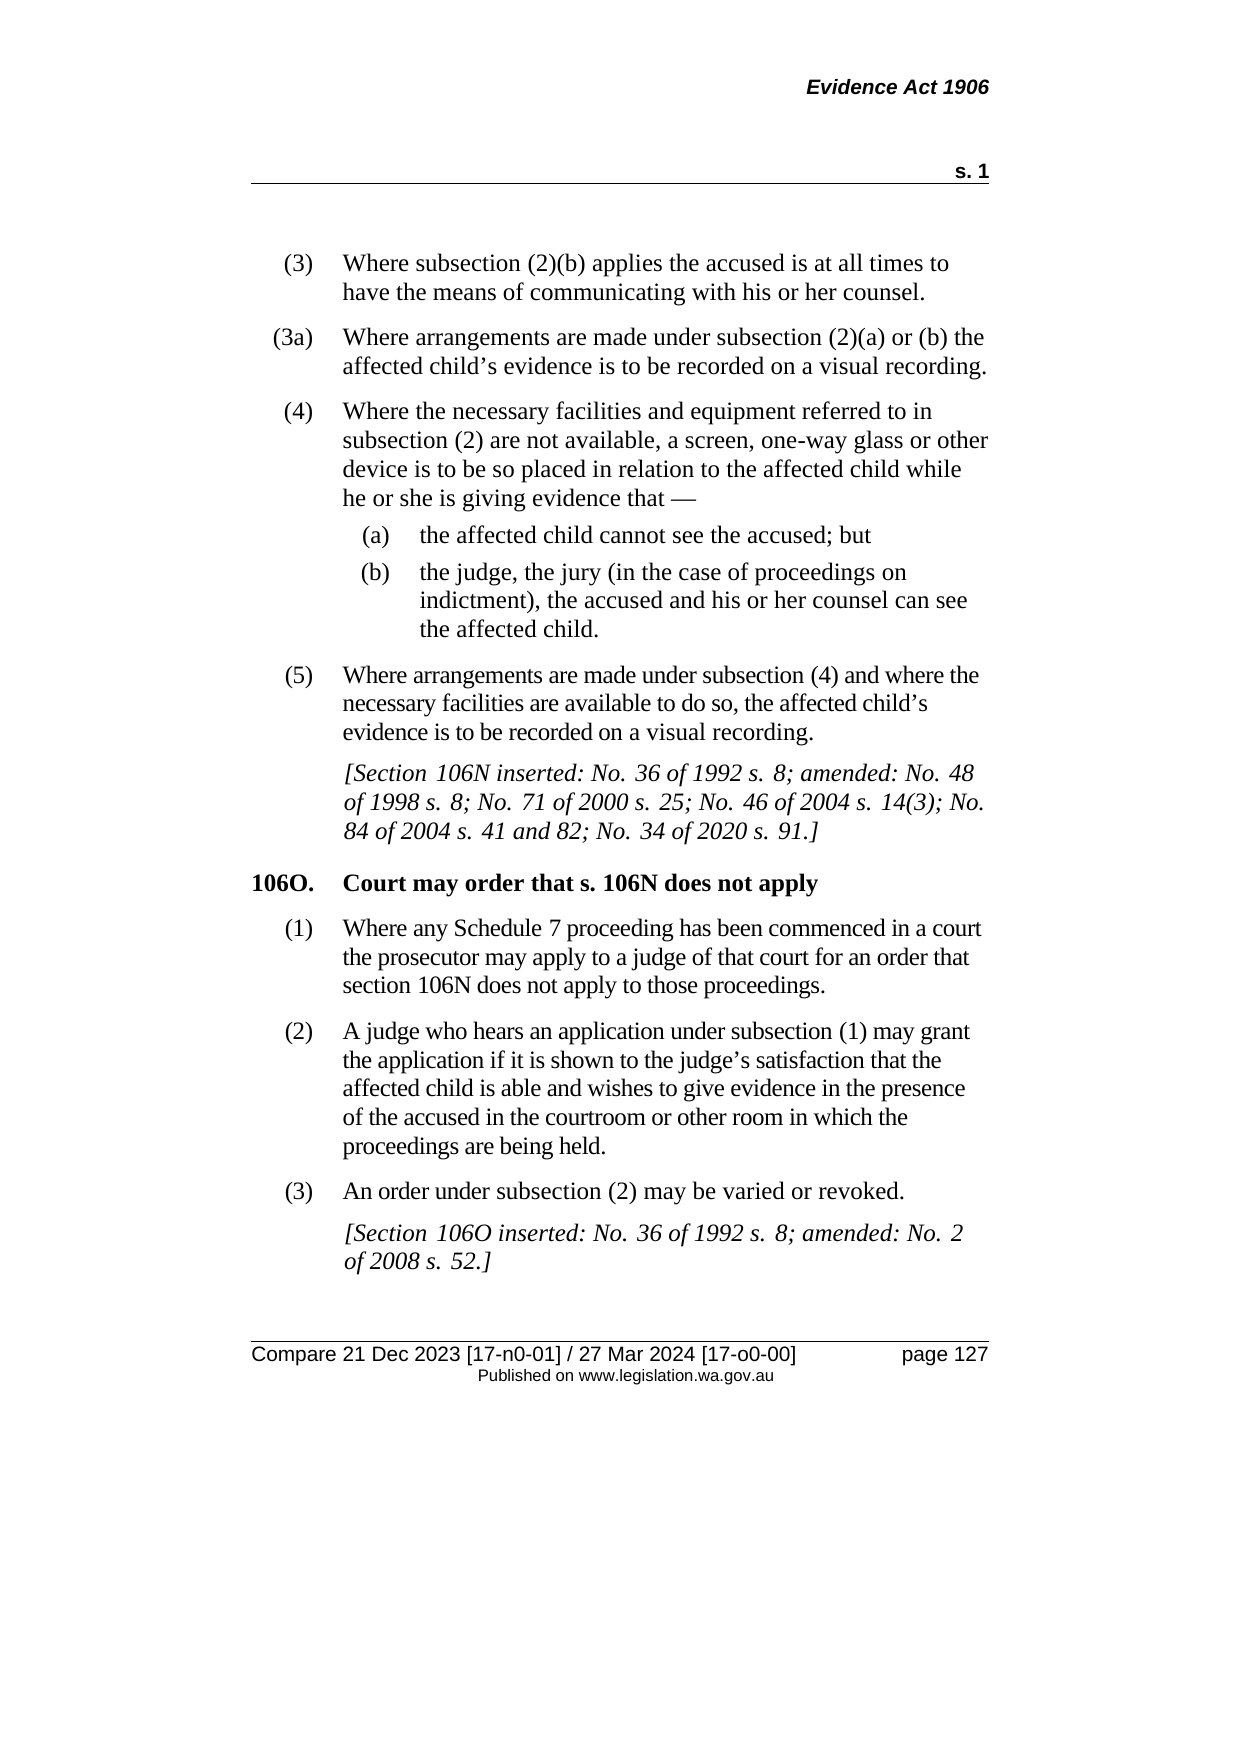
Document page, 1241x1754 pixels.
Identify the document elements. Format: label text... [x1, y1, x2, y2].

text (1) Where any Schedule 7 proceeding has been commenced in a court the prosecutor may apply to a judge of that court for an order that section 106N does not apply to those proceedings. [251, 913, 989, 999]
text [Section 106O inserted: No. 36 of 1992 s. 8; amended: No. 2 of 2008 s. 52.] [251, 1218, 989, 1275]
text (3a) Where arrangements are made under subsection (2)(a) or (b) the affected child’s evidence is to be recorded on a visual recording. [251, 322, 989, 380]
text (3) An order under subsection (2) may be varied or revoked. [251, 1176, 989, 1205]
text (b) the judge, the jury (in the case of proceedings on indictment), the accused and his or her counsel can see the affected child. [251, 557, 989, 643]
subtitle 106O. Court may order that s. 106N does not apply [251, 868, 989, 896]
text (a) the affected child cannot see the accused; but [251, 520, 989, 548]
text (2) A judge who hears an application under subsection (1) may grant the application if it is shown to the judge’s satisfaction that the affected child is able and wishes to give evidence in the presence of the accused in the courtroom or other room in which the proceedings are being held. [251, 1016, 989, 1160]
text [Section 106N inserted: No. 36 of 1992 s. 8; amended: No. 48 of 1998 s. 8; No. 71 of 2000 s. 25; No. 46 of 2004 s. 14(3); No. 84 of 2004 s. 41 and 82; No. 34 of 2020 s. 91.] [251, 758, 989, 845]
text (4) Where the necessary facilities and equipment referred to in subsection (2) are not available, a screen, one-way glass or other device is to be so placed in relation to the affected child while he or she is giving evidence that — [251, 396, 989, 511]
text (3) Where subsection (2)(b) applies the accused is at all times to have the means of communicating with his or her counsel. [251, 248, 989, 306]
text (5) Where arrangements are made under subsection (4) and where the necessary facilities are available to do so, the affected child’s evidence is to be recorded on a visual recording. [251, 660, 989, 746]
